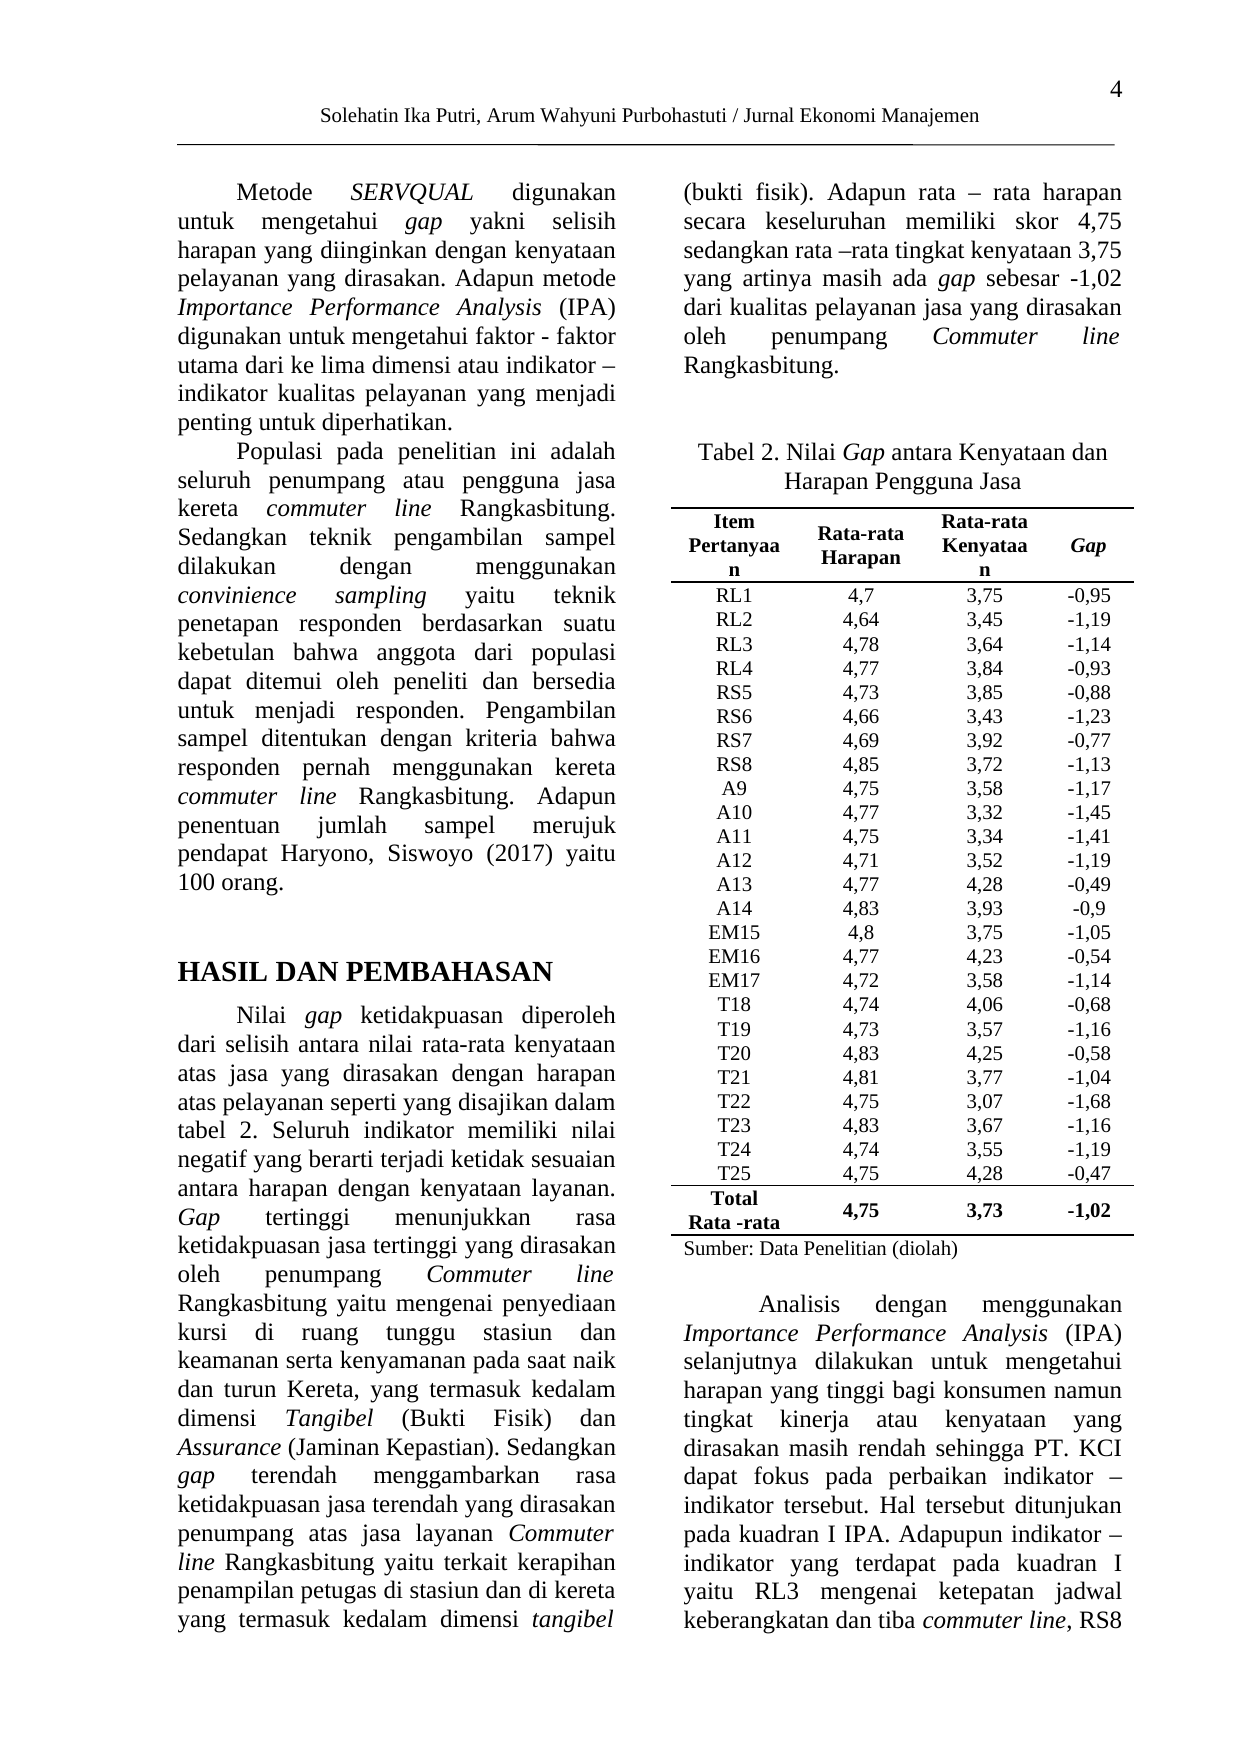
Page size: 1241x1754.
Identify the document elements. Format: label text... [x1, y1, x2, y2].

table_header Item Pertanyaan [671, 509, 797, 581]
table_cell 3,58 [925, 776, 1044, 800]
table_cell 4,72 [797, 968, 925, 992]
table_cell 3,72 [925, 752, 1044, 776]
table_cell Total Rata -rata [671, 1186, 797, 1234]
table_cell 3,85 [925, 680, 1044, 704]
table_cell A14 [671, 896, 797, 920]
table_cell 4,23 [925, 944, 1044, 968]
table_cell 3,45 [925, 608, 1044, 631]
table_cell 4,25 [925, 1041, 1044, 1064]
table_cell -1,19 [1045, 608, 1134, 631]
table_cell EM17 [671, 968, 797, 992]
table_cell 3,07 [925, 1089, 1044, 1113]
table_cell -1,04 [1045, 1065, 1134, 1089]
table_cell -1,02 [1045, 1186, 1134, 1234]
table_cell -1,19 [1045, 1137, 1134, 1161]
table_cell -0,93 [1045, 656, 1134, 679]
table_cell T25 [671, 1161, 797, 1185]
table_cell 4,75 [797, 1089, 925, 1113]
table_cell 3,73 [925, 1186, 1044, 1234]
table_cell RS5 [671, 680, 797, 704]
table_cell -0,77 [1045, 728, 1134, 752]
table_cell 3,77 [925, 1065, 1044, 1089]
text Sumber: Data Penelitian (diolah) [683, 1236, 1122, 1260]
table_cell 3,43 [925, 704, 1044, 728]
table_cell 4,83 [797, 1113, 925, 1137]
table_cell RL4 [671, 656, 797, 679]
table_cell 4,85 [797, 752, 925, 776]
table_cell 3,57 [925, 1016, 1044, 1041]
table_cell RS6 [671, 704, 797, 728]
table_cell -1,23 [1045, 704, 1134, 728]
text Populasi pada penelitian ini adalah seluruh penumpang atau pengguna jasa kereta commuter line Rangkasbitung. Sedangkan teknik pengambilan sampel dilakukan dengan menggunakan convinience sampling yaitu teknik penetapan responden berdasarkan suatu kebetulan bahwa anggota dari populasi dapat ditemui oleh peneliti dan bersedia untuk menjadi responden. Pengambilan sampel ditentukan dengan kriteria bahwa responden pernah menggunakan kereta commuter line Rangkasbitung. Adapun penentuan jumlah sampel merujuk pendapat Haryono, Siswoyo (2017) yaitu 100 orang. [177, 436, 616, 896]
table_cell A10 [671, 800, 797, 824]
table_cell T19 [671, 1016, 797, 1041]
table_header Rata-rata Kenyataan [925, 509, 1044, 581]
table_cell -0,47 [1045, 1161, 1134, 1185]
table_cell A12 [671, 848, 797, 872]
table_cell -0,95 [1045, 583, 1134, 607]
table_cell -1,68 [1045, 1089, 1134, 1113]
table_cell 3,93 [925, 896, 1044, 920]
table_cell T24 [671, 1137, 797, 1161]
text Metode SERVQUAL digunakan untuk mengetahui gap yakni selisih harapan yang diinginkan dengan kenyataan pelayanan yang dirasakan. Adapun metode Importance Performance Analysis (IPA) digunakan untuk mengetahui faktor - faktor utama dari ke lima dimensi atau indikator – indikator kualitas pelayanan yang menjadi penting untuk diperhatikan. [177, 177, 616, 436]
table_cell 4,74 [797, 993, 925, 1016]
table_cell 3,92 [925, 728, 1044, 752]
table_cell 4,81 [797, 1065, 925, 1089]
table_cell A13 [671, 872, 797, 896]
table_cell A9 [671, 776, 797, 800]
table_cell -0,58 [1045, 1041, 1134, 1064]
table_cell 4,75 [797, 776, 925, 800]
table_cell RL2 [671, 608, 797, 631]
table_cell -1,19 [1045, 848, 1134, 872]
table_cell -0,9 [1045, 896, 1134, 920]
table_cell -1,14 [1045, 631, 1134, 656]
table_cell 3,67 [925, 1113, 1044, 1137]
table_cell 4,77 [797, 800, 925, 824]
table_cell 3,75 [925, 583, 1044, 607]
subtitle HASIL DAN PEMBAHASAN [177, 954, 616, 988]
table_cell 4,75 [797, 1161, 925, 1185]
table_cell -1,16 [1045, 1016, 1134, 1041]
text Nilai gap ketidakpuasan diperoleh dari selisih antara nilai rata-rata kenyataan atas jasa yang dirasakan dengan harapan atas pelayanan seperti yang disajikan dalam tabel 2. Seluruh indikator memiliki nilai negatif yang berarti terjadi ketidak sesuaian antara harapan dengan kenyataan layanan. Gap tertinggi menunjukkan rasa ketidakpuasan jasa tertinggi yang dirasakan oleh penumpang Commuter line Rangkasbitung yaitu mengenai penyediaan kursi di ruang tunggu stasiun dan keamanan serta kenyamanan pada saat naik dan turun Kereta, yang termasuk kedalam dimensi Tangibel (Bukti Fisik) dan Assurance (Jaminan Kepastian). Sedangkan gap terendah menggambarkan rasa ketidakpuasan jasa terendah yang dirasakan penumpang atas jasa layanan Commuter line Rangkasbitung yaitu terkait kerapihan penampilan petugas di stasiun dan di kereta yang termasuk kedalam dimensi tangibel (bukti fisik). Adapun rata – rata harapan secara keseluruhan memiliki skor 4,75 sedangkan rata –rata tingkat kenyataan 3,75 yang artinya masih ada gap sebesar -1,02 dari kualitas pelayanan jasa yang dirasakan oleh penumpang Commuter line Rangkasbitung. [177, 1001, 616, 1633]
table_cell 3,58 [925, 968, 1044, 992]
table_cell 4,73 [797, 680, 925, 704]
table_cell 4,75 [797, 824, 925, 848]
table_cell T18 [671, 993, 797, 1016]
table_cell -1,16 [1045, 1113, 1134, 1137]
table_cell -1,17 [1045, 776, 1134, 800]
table_cell EM16 [671, 944, 797, 968]
table_cell 4,64 [797, 608, 925, 631]
table_cell -1,41 [1045, 824, 1134, 848]
table_cell 4,77 [797, 872, 925, 896]
table_cell -1,45 [1045, 800, 1134, 824]
table_cell 3,75 [925, 920, 1044, 944]
table_cell RS8 [671, 752, 797, 776]
text Tabel 2. Nilai Gap antara Kenyataan dan Harapan Pengguna Jasa [683, 437, 1122, 494]
table_cell 4,7 [797, 583, 925, 607]
text Nilai gap ketidakpuasan diperoleh dari selisih antara nilai rata-rata kenyataan atas jasa yang dirasakan dengan harapan atas pelayanan seperti yang disajikan dalam tabel 2. Seluruh indikator memiliki nilai negatif yang berarti terjadi ketidak sesuaian antara harapan dengan kenyataan layanan. Gap tertinggi menunjukkan rasa ketidakpuasan jasa tertinggi yang dirasakan oleh penumpang Commuter line Rangkasbitung yaitu mengenai penyediaan kursi di ruang tunggu stasiun dan keamanan serta kenyamanan pada saat naik dan turun Kereta, yang termasuk kedalam dimensi Tangibel (Bukti Fisik) dan Assurance (Jaminan Kepastian). Sedangkan gap terendah menggambarkan rasa ketidakpuasan jasa terendah yang dirasakan penumpang atas jasa layanan Commuter line Rangkasbitung yaitu terkait kerapihan penampilan petugas di stasiun dan di kereta yang termasuk kedalam dimensi tangibel (bukti fisik). Adapun rata – rata harapan secara keseluruhan memiliki skor 4,75 sedangkan rata –rata tingkat kenyataan 3,75 yang artinya masih ada gap sebesar -1,02 dari kualitas pelayanan jasa yang dirasakan oleh penumpang Commuter line Rangkasbitung. [683, 177, 1122, 378]
table_cell RL1 [671, 583, 797, 607]
table_cell 3,84 [925, 656, 1044, 679]
table_cell 4,28 [925, 872, 1044, 896]
table_cell -0,68 [1045, 993, 1134, 1016]
table_cell T22 [671, 1089, 797, 1113]
table_cell 3,55 [925, 1137, 1044, 1161]
table_cell -0,88 [1045, 680, 1134, 704]
table_cell 4,71 [797, 848, 925, 872]
table_cell 4,74 [797, 1137, 925, 1161]
table_cell 3,32 [925, 800, 1044, 824]
table_cell -1,14 [1045, 968, 1134, 992]
table_cell T23 [671, 1113, 797, 1137]
table_cell 4,83 [797, 896, 925, 920]
table_cell -1,13 [1045, 752, 1134, 776]
table_cell 4,69 [797, 728, 925, 752]
table_cell EM15 [671, 920, 797, 944]
table_cell 3,34 [925, 824, 1044, 848]
table_cell 4,83 [797, 1041, 925, 1064]
table_cell 3,64 [925, 631, 1044, 656]
table_cell 4,75 [797, 1186, 925, 1234]
table_cell -0,54 [1045, 944, 1134, 968]
table_cell RL3 [671, 631, 797, 656]
table_header Rata-rata Harapan [797, 509, 925, 581]
table_cell 4,77 [797, 656, 925, 679]
table_cell 3,52 [925, 848, 1044, 872]
table_cell 4,66 [797, 704, 925, 728]
table_cell 4,77 [797, 944, 925, 968]
table_cell -0,49 [1045, 872, 1134, 896]
table_cell 4,28 [925, 1161, 1044, 1185]
table_cell T21 [671, 1065, 797, 1089]
table_cell T20 [671, 1041, 797, 1064]
table_header Gap [1045, 509, 1134, 581]
table_cell 4,73 [797, 1016, 925, 1041]
table_cell 4,06 [925, 993, 1044, 1016]
table_cell 4,78 [797, 631, 925, 656]
table_cell 4,8 [797, 920, 925, 944]
table_cell A11 [671, 824, 797, 848]
table_cell -1,05 [1045, 920, 1134, 944]
table_cell RS7 [671, 728, 797, 752]
